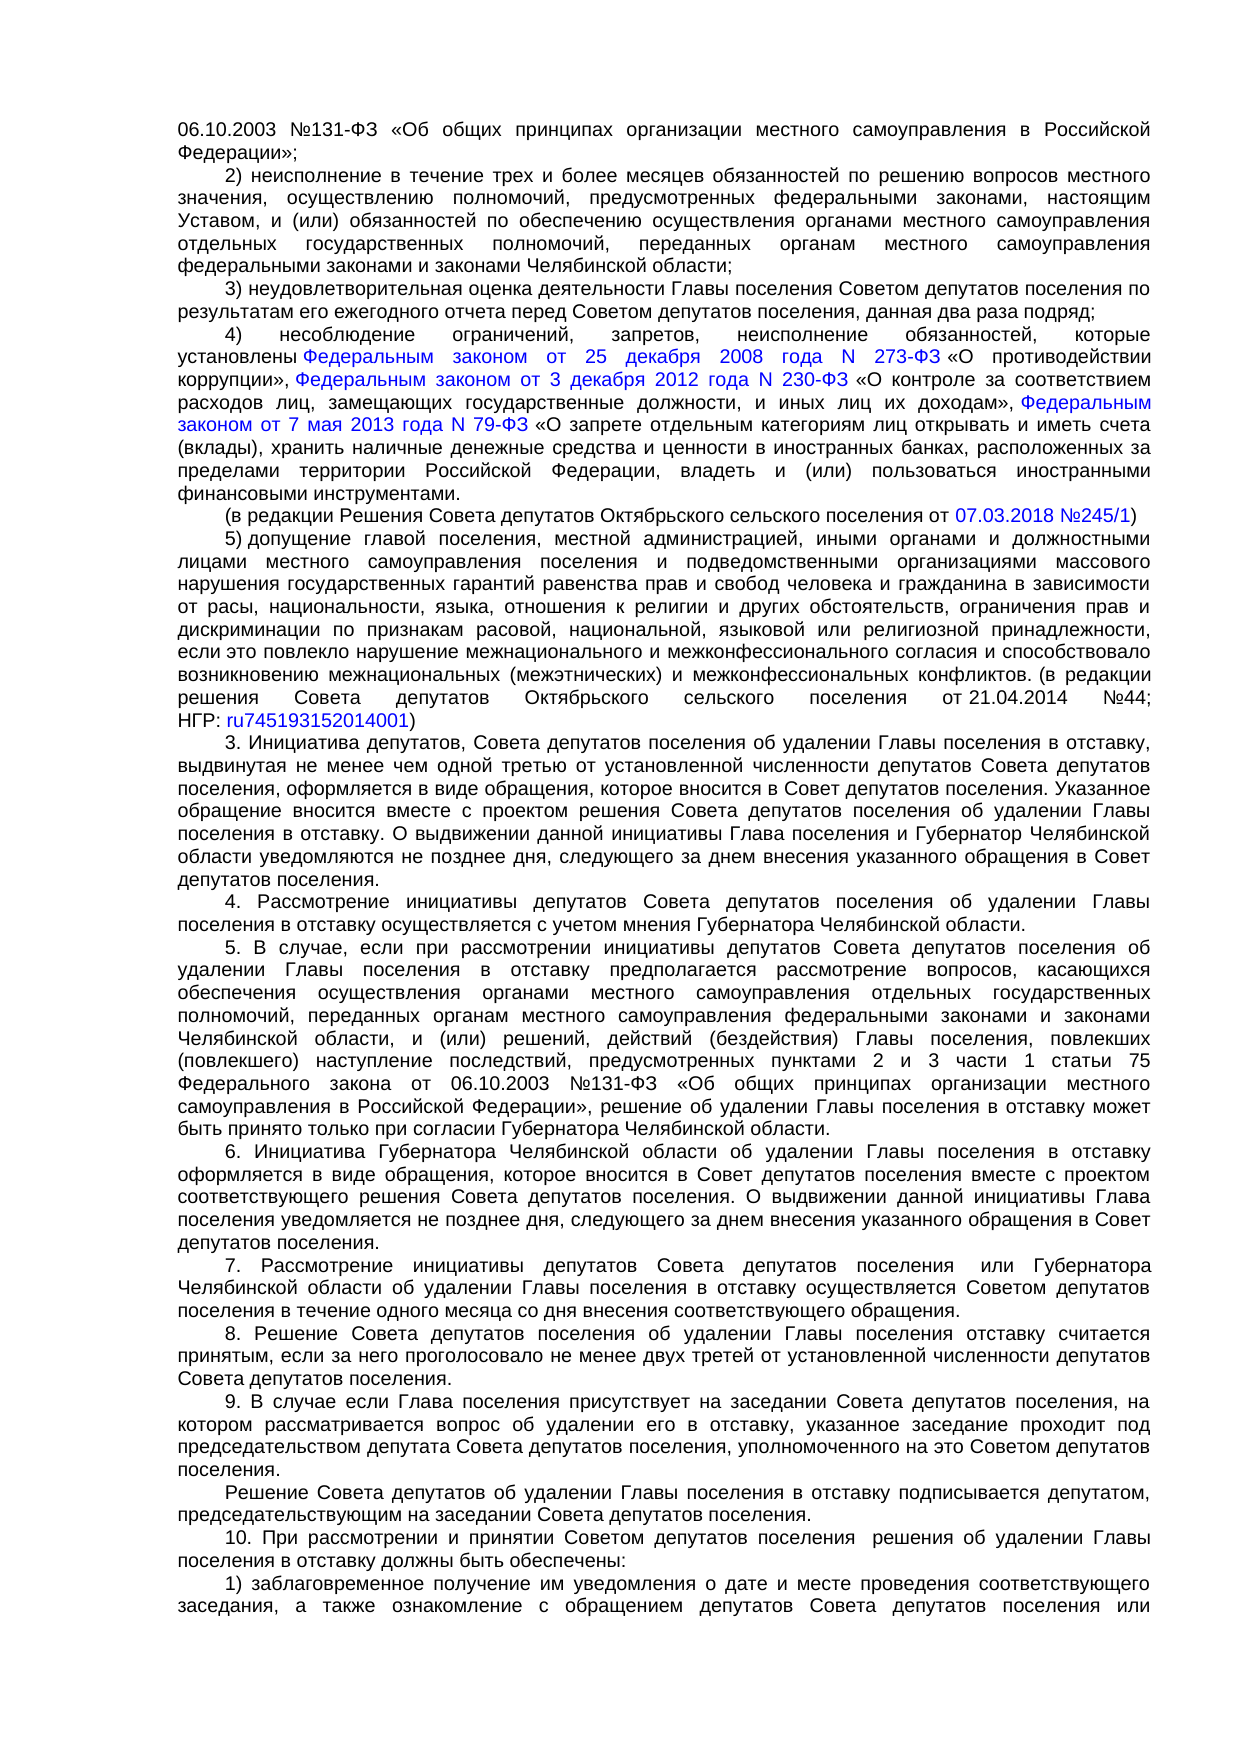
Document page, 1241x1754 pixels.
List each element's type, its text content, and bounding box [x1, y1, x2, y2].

text 6. Инициатива Губернатора Челябинской области об удалении Главы поселения в отставку оформляется в виде обращения, которое вносится в Совет депутатов поселения вместе с проектом соответствующего решения Совета депутатов поселения. О выдвижении данной инициативы Глава поселения уведомляется не позднее дня, следующего за днем внесения указанного обращения в Совет депутатов поселения. [177, 1140, 1152, 1253]
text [177, 118, 1152, 163]
text (в редакции Решения Совета депутатов Октябрьского сельского поселения от 07.03.2018 №245/1) [177, 504, 1152, 527]
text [177, 1571, 1152, 1617]
text Решение Совета депутатов об удалении Главы поселения в отставку подписывается депутатом, председательствующим на заседании Совета депутатов поселения. [177, 1481, 1152, 1526]
text 9. В случае если Глава поселения присутствует на заседании Совета депутатов поселения, на котором рассматривается вопрос об удалении его в отставку, указанное заседание проходит под председательством депутата Совета депутатов поселения, уполномоченного на это Советом депутатов поселения. [177, 1390, 1152, 1481]
text 8. Решение Совета депутатов поселения об удалении Главы поселения отставку считается принятым, если за него проголосовало не менее двух третей от установленной численности депутатов Совета депутатов поселения. [177, 1322, 1152, 1390]
text 3. Инициатива депутатов, Совета депутатов поселения об удалении Главы поселения в отставку, выдвинутая не менее чем одной третью от установленной численности депутатов Совета депутатов поселения, оформляется в виде обращения, которое вносится в Совет депутатов поселения. Указанное обращение вносится вместе с проектом решения Совета депутатов поселения об удалении Главы поселения в отставку. О выдвижении данной инициативы Глава поселения и Губернатор Челябинской области уведомляются не позднее дня, следующего за днем внесения указанного обращения в Совет депутатов поселения. [177, 731, 1152, 890]
text 5. В случае, если при рассмотрении инициативы депутатов Совета депутатов поселения об удалении Главы поселения в отставку предполагается рассмотрение вопросов, касающихся обеспечения осуществления органами местного самоуправления отдельных государственных полномочий, переданных органам местного самоуправления федеральными законами и законами Челябинской области, и (или) решений, действий (бездействия) Главы поселения, повлекших (повлекшего) наступление последствий, предусмотренных пунктами 2 и 3 части 1 статьи 75 Федерального закона от 06.10.2003 №131-ФЗ «Об общих принципах организации местного самоуправления в Российской Федерации», решение об удалении Главы поселения в отставку может быть принято только при согласии Губернатора Челябинской области. [177, 936, 1152, 1140]
text 7. Рассмотрение инициативы депутатов Совета депутатов поселения или Губернатора Челябинской области об удалении Главы поселения в отставку осуществляется Советом депутатов поселения в течение одного месяца со дня внесения соответствующего обращения. [177, 1253, 1152, 1322]
text 10. При рассмотрении и принятии Советом депутатов поселения решения об удалении Главы поселения в отставку должны быть обеспечены: [177, 1526, 1152, 1571]
text 5) допущение главой поселения, местной администрацией, иными органами и должностными лицами местного самоуправления поселения и подведомственными организациями массового нарушения государственных гарантий равенства прав и свобод человека и гражданина в зависимости от расы, национальности, языка, отношения к религии и других обстоятельств, ограничения прав и дискриминации по признакам расовой, национальной, языковой или религиозной принадлежности, если это повлекло нарушение межнационального и межконфессионального согласия и способствовало возникновению межнациональных (межэтнических) и межконфессиональных конфликтов. (в редакции решения Совета депутатов Октябрьского сельского поселения от 21.04.2014 №44; НГР: ru745193152014001) [177, 527, 1152, 731]
text 3) неудовлетворительная оценка деятельности Главы поселения Советом депутатов поселения по результатам его ежегодного отчета перед Советом депутатов поселения, данная два раза подряд; [177, 277, 1152, 322]
text 4) несоблюдение ограничений, запретов, неисполнение обязанностей, которые установлены Федеральным законом от 25 декабря 2008 года N 273-ФЗ «О противодействии коррупции», Федеральным законом от 3 декабря 2012 года N 230-ФЗ «О контроле за соответствием расходов лиц, замещающих государственные должности, и иных лиц их доходам», Федеральным законом от 7 мая 2013 года N 79-ФЗ «О запрете отдельным категориям лиц открывать и иметь счета (вклады), хранить наличные денежные средства и ценности в иностранных банках, расположенных за пределами территории Российской Федерации, владеть и (или) пользоваться иностранными финансовыми инструментами. [177, 322, 1152, 504]
text 2) неисполнение в течение трех и более месяцев обязанностей по решению вопросов местного значения, осуществлению полномочий, предусмотренных федеральными законами, настоящим Уставом, и (или) обязанностей по обеспечению осуществления органами местного самоуправления отдельных государственных полномочий, переданных органам местного самоуправления федеральными законами и законами Челябинской области; [177, 163, 1152, 277]
text 4. Рассмотрение инициативы депутатов Совета депутатов поселения об удалении Главы поселения в отставку осуществляется с учетом мнения Губернатора Челябинской области. [177, 890, 1152, 936]
